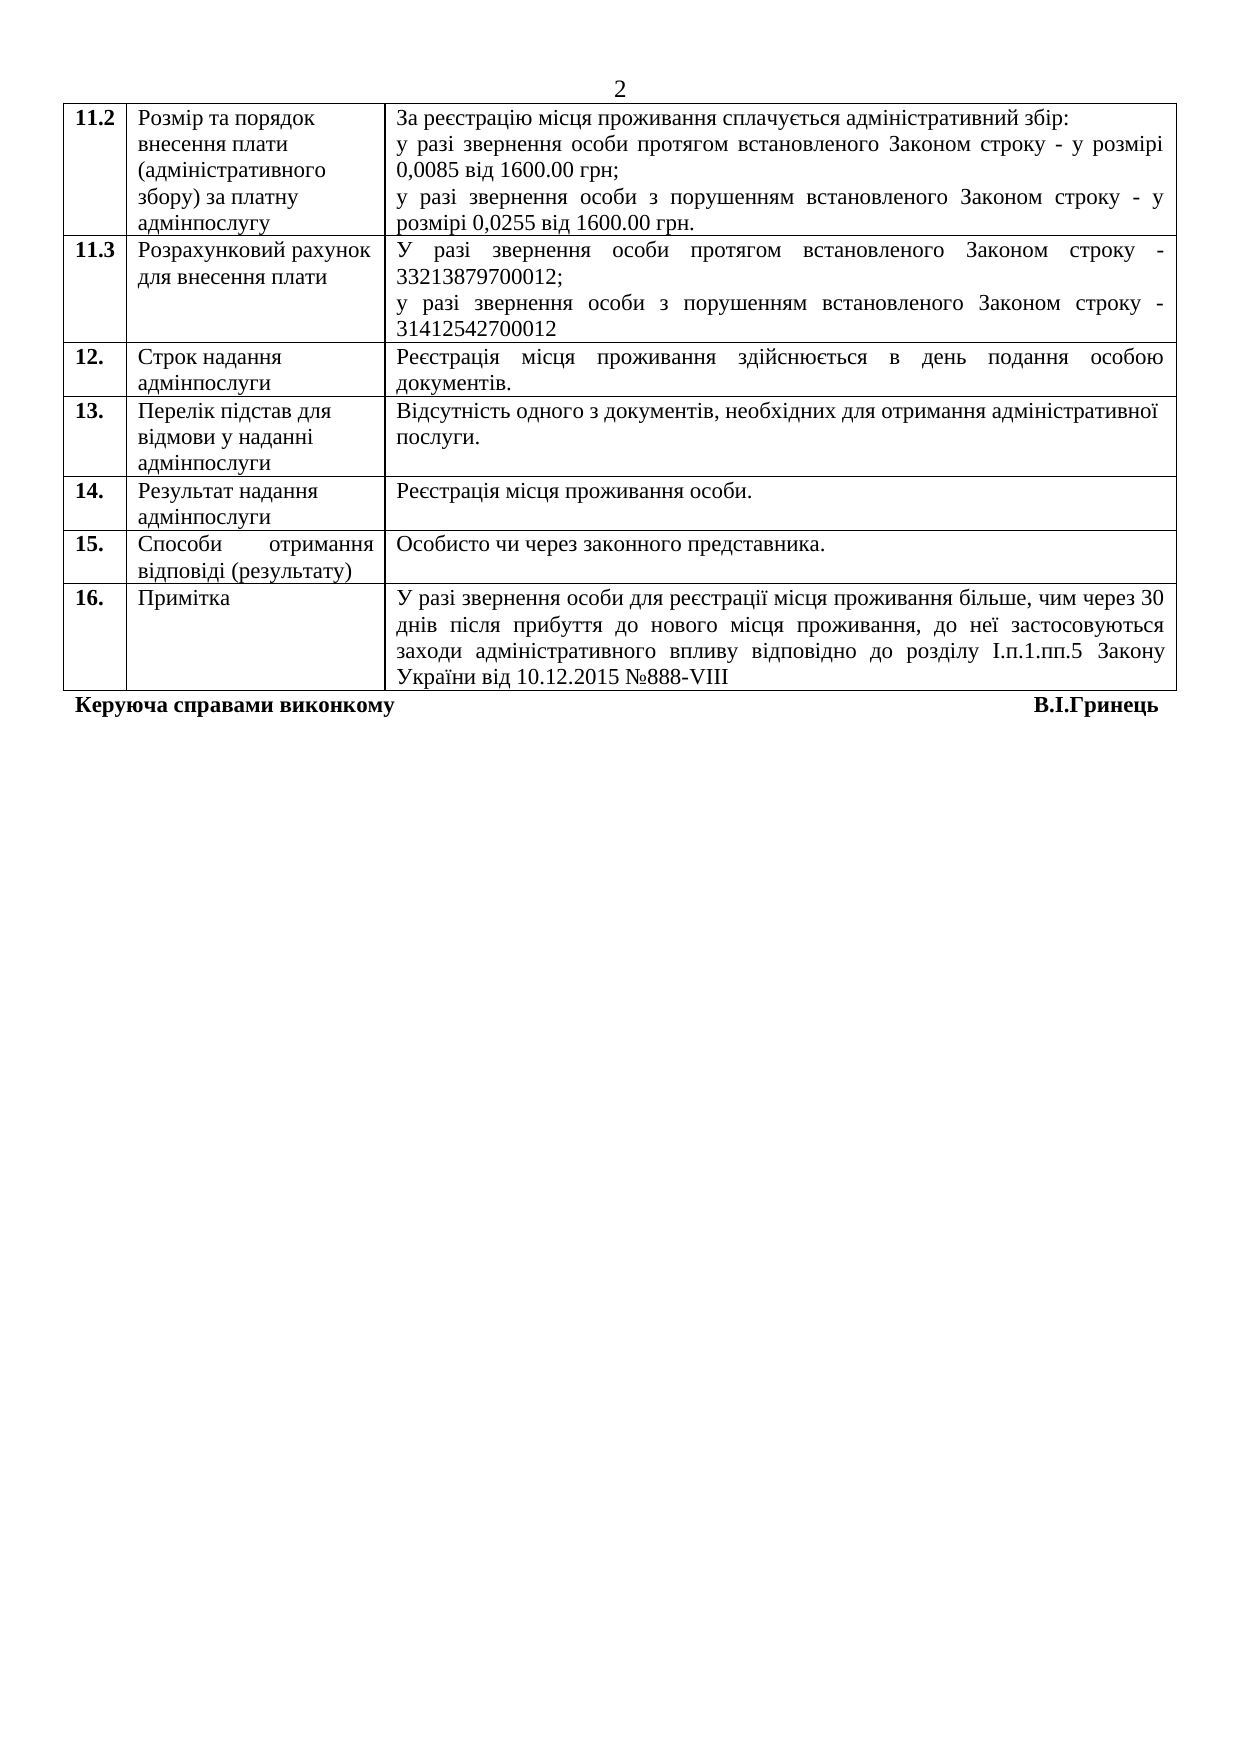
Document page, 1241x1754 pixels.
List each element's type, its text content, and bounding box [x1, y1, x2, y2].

table_cell 11.2 [64, 104, 126, 235]
table_cell Строк надання адмінпослуги [127, 343, 384, 396]
table_cell 11.3 [64, 236, 126, 342]
text Керуюча справами виконкому В.І.Гринець [75, 691, 1165, 717]
table_cell 14. [64, 477, 126, 529]
table_cell Відсутність одного з документів, необхідних для отримання адміністративної послуги. [386, 397, 1176, 476]
table_cell Примітка [127, 584, 384, 690]
table_cell Способи отримання відповіді (результату) [127, 531, 384, 583]
table_cell У разі звернення особи для реєстрації місця проживання більше, чим через 30 днів після прибуття до нового місця проживання, до неї застосовуються заходи адміністративного впливу відповідно до розділу І.п.1.пп.5 Закону України від 10.12.2015 №888-VIII [386, 584, 1176, 690]
table_cell У разі звернення особи протягом встановленого Законом строку -33213879700012; у разі звернення особи з порушенням встановленого Законом строку - 31412542700012 [386, 236, 1176, 342]
table_cell Результат надання адмінпослуги [127, 477, 384, 529]
table_cell 15. [64, 531, 126, 583]
table_cell 12. [64, 343, 126, 396]
table_cell 13. [64, 397, 126, 476]
table_cell Реєстрація місця проживання особи. [386, 477, 1176, 529]
table_cell Розмір та порядок внесення плати (адміністративного збору) за платну адмінпослугу [127, 104, 384, 235]
table_cell Реєстрація місця проживання здійснюється в день подання особою документів. [386, 343, 1176, 396]
table_cell За реєстрацію місця проживання сплачується адміністративний збір: у разі звернення особи протягом встановленого Законом строку - у розмірі 0,0085 від 1600.00 грн; у разі звернення особи з порушенням встановленого Законом строку - у розмірі 0,0255 від 1600.00 грн. [386, 104, 1176, 235]
table_cell Розрахунковий рахунок для внесення плати [127, 236, 384, 342]
table_cell Особисто чи через законного представника. [386, 531, 1176, 583]
table_cell Перелік підстав для відмови у наданні адмінпослуги [127, 397, 384, 476]
table_cell 16. [64, 584, 126, 690]
